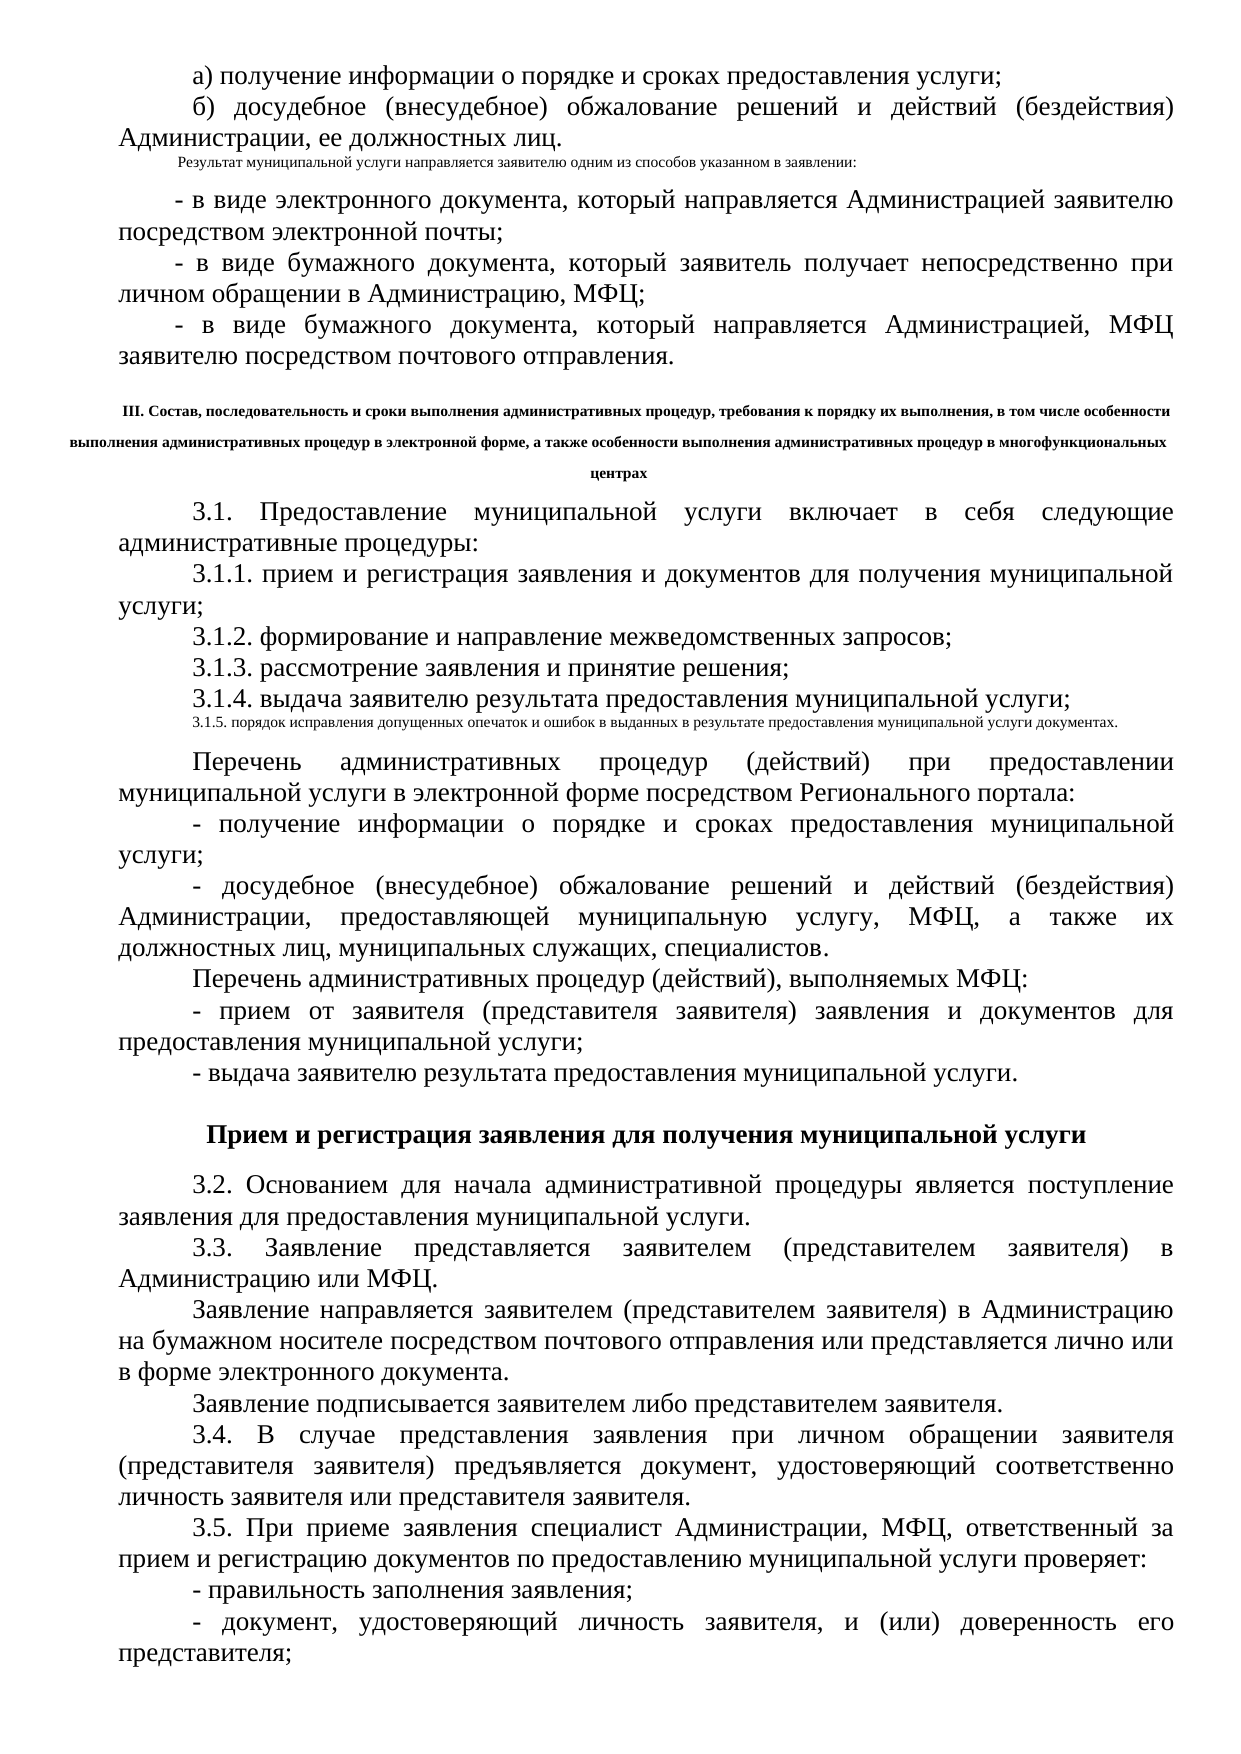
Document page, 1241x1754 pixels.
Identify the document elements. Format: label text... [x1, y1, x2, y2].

text III. Состав, последовательность и сроки выполнения административных процедур, требования к порядку их выполнения, в том числе особенности выполнения административных процедур в электронной форме, а также особенности выполнения административных процедур в многофункциональных центрах [62, 402, 1175, 495]
text 3.1.1. прием и регистрация заявления и документов для получения муниципальной услуги; [118, 558, 1175, 620]
text 3.1.3. рассмотрение заявления и принятие решения; [118, 651, 1175, 682]
text 3.1.2. формирование и направление межведомственных запросов; [118, 620, 1175, 651]
text Прием и регистрация заявления для получения муниципальной услуги [118, 1118, 1175, 1149]
text Перечень административных процедур (действий) при предоставлении муниципальной услуги в электронной форме посредством Регионального портала: [118, 744, 1175, 807]
text 3.1.5. порядок исправления допущенных опечаток и ошибок в выданных в результате предоставления муниципальной услуги документах. [118, 713, 1175, 744]
text 3.5. При приеме заявления специалист Администрации, МФЦ, ответственный за прием и регистрацию документов по предоставлению муниципальной услуги проверяет: [118, 1511, 1175, 1573]
text 3.1.4. выдача заявителю результата предоставления муниципальной услуги; [118, 682, 1175, 713]
text 3.2. Основанием для начала административной процедуры является поступление заявления для предоставления муниципальной услуги. [118, 1169, 1175, 1231]
text б) досудебное (внесудебное) обжалование решений и действий (бездействия) Администрации, ее должностных лиц. [118, 90, 1175, 152]
text Заявление направляется заявителем (представителем заявителя) в Администрацию на бумажном носителе посредством почтового отправления или представляется лично или в форме электронного документа. [118, 1293, 1175, 1387]
text а) получение информации о порядке и сроках предоставления услуги; [118, 59, 1175, 90]
text 3.4. В случае представления заявления при личном обращении заявителя (представителя заявителя) предъявляется документ, удостоверяющий соответственно личность заявителя или представителя заявителя. [118, 1418, 1175, 1511]
text - получение информации о порядке и сроках предоставления муниципальной услуги; [118, 807, 1175, 869]
text - досудебное (внесудебное) обжалование решений и действий (бездействия) Администрации, предоставляющей муниципальную услугу, МФЦ, а также их должностных лиц, муниципальных служащих, специалистов. [118, 869, 1175, 963]
text - правильность заполнения заявления; [118, 1573, 1175, 1605]
text - выдача заявителю результата предоставления муниципальной услуги. [118, 1056, 1175, 1087]
text Перечень административных процедур (действий), выполняемых МФЦ: [118, 963, 1175, 994]
text Результат муниципальной услуги направляется заявителю одним из способов указанном в заявлении: [118, 152, 1175, 184]
text - документ, удостоверяющий личность заявителя, и (или) доверенность его представителя; [118, 1605, 1175, 1667]
text - в виде бумажного документа, который направляется Администрацией, МФЦ заявителю посредством почтового отправления. [118, 308, 1175, 371]
text 3.1. Предоставление муниципальной услуги включает в себя следующие административные процедуры: [118, 495, 1175, 558]
text Заявление подписывается заявителем либо представителем заявителя. [118, 1387, 1175, 1418]
text 3.3. Заявление представляется заявителем (представителем заявителя) в Администрацию или МФЦ. [118, 1231, 1175, 1293]
text - прием от заявителя (представителя заявителя) заявления и документов для предоставления муниципальной услуги; [118, 994, 1175, 1056]
text - в виде электронного документа, который направляется Администрацией заявителю посредством электронной почты; [118, 184, 1175, 246]
text - в виде бумажного документа, который заявитель получает непосредственно при личном обращении в Администрацию, МФЦ; [118, 246, 1175, 308]
